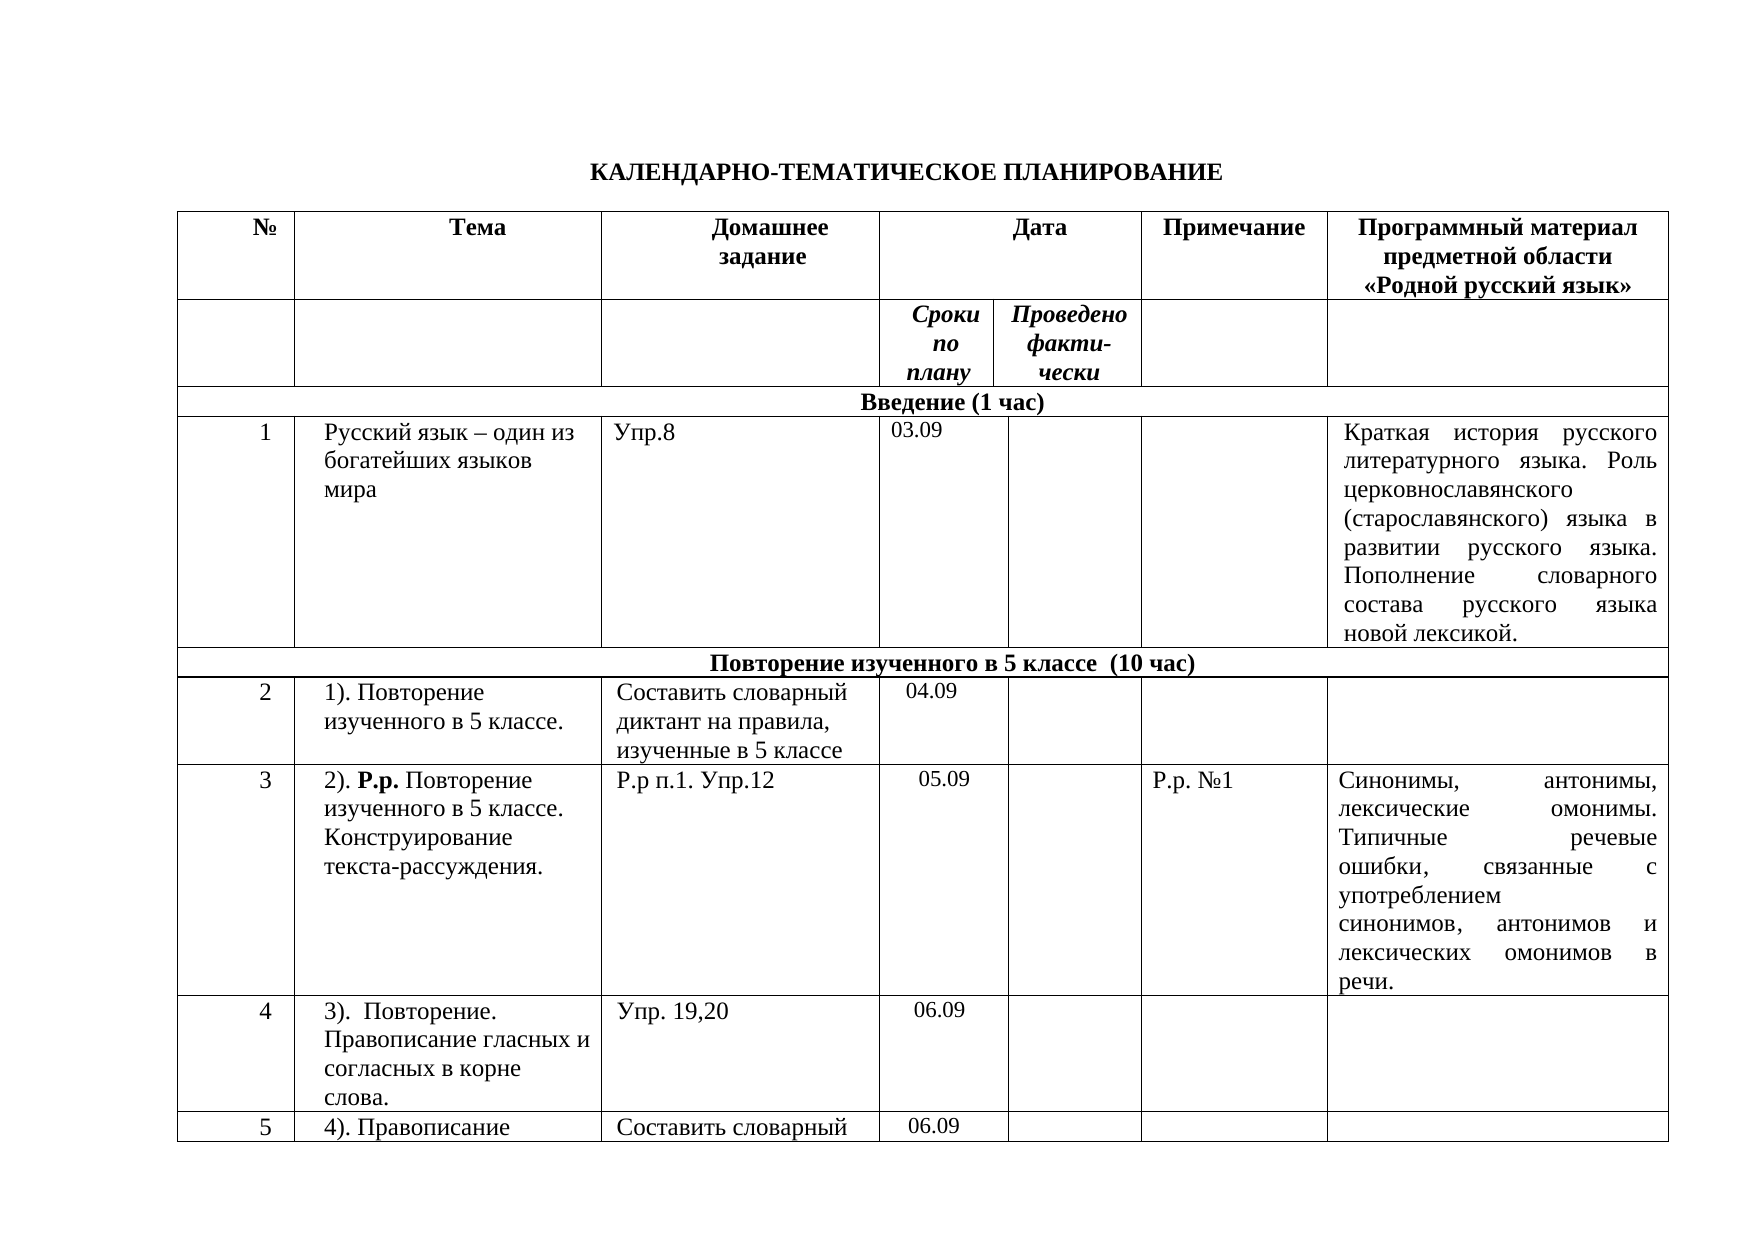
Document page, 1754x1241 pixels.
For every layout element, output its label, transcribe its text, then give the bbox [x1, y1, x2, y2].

table_cell 05.09 [880, 765, 1008, 995]
table_cell [1328, 1112, 1668, 1141]
table_header Домашнее задание [602, 212, 879, 298]
table_cell 06.09 [880, 1112, 1008, 1141]
table_header Дата [880, 212, 1141, 298]
table_cell [1328, 678, 1668, 764]
table_cell [1328, 300, 1668, 386]
table_cell [178, 300, 294, 386]
table_cell 4 [178, 996, 294, 1111]
table_cell [1009, 678, 1141, 764]
table_cell [1142, 1112, 1327, 1141]
table_cell [1142, 417, 1327, 647]
table_header Программный материал предметной области «Родной русский язык» [1328, 212, 1668, 298]
table_cell [295, 300, 601, 386]
text КАЛЕНДАРНО-ТЕМАТИЧЕСКОЕ ПЛАНИРОВАНИЕ [162, 157, 1636, 186]
table_cell 5 [178, 1112, 294, 1141]
table_cell Синонимы, антонимы, лексические омонимы. Типичные речевые ошибки‚ связанные с употреблением синонимов‚ антонимов и лексических омонимов в речи. [1328, 765, 1668, 995]
table_cell 2). Р.р. Повторение изученного в 5 классе. Конструирование текста-рассуждения. [295, 765, 601, 995]
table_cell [295, 1112, 601, 1141]
table_cell 2 [178, 678, 294, 764]
table_cell 3 [178, 765, 294, 995]
table_cell 04.09 [880, 678, 1008, 764]
table_cell Составить словарный диктант на правила, изученные в 5 классе [602, 678, 879, 764]
table_cell [1142, 678, 1327, 764]
table_cell 1). Повторение изученного в 5 классе. [295, 678, 601, 764]
table_header Примечание [1142, 212, 1327, 298]
table_cell 3). Повторение. Правописание гласных и согласных в корне слова. [295, 996, 601, 1111]
table_cell [1009, 765, 1141, 995]
table_cell Проведено факти-чески [994, 300, 1141, 386]
table_cell Повторение изученного в 5 классе (10 час) [178, 648, 1668, 676]
table_cell 06.09 [880, 996, 1008, 1111]
table_cell Русский язык – один из богатейших языков мира [295, 417, 601, 647]
table_cell Введение (1 час) [178, 387, 1668, 416]
table_cell Сроки по плану [880, 300, 993, 386]
table_cell [1142, 300, 1327, 386]
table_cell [602, 1112, 879, 1141]
table_cell 03.09 [880, 417, 1008, 647]
table_cell Краткая история русского литературного языка. Роль церковнославянского (старославянского) языка в развитии русского языка. Пополнение словарного состава русского языка новой лексикой. [1328, 417, 1668, 647]
table_header Тема [295, 212, 601, 298]
table_cell [1009, 996, 1141, 1111]
table_cell [1328, 996, 1668, 1111]
table_cell [1142, 996, 1327, 1111]
table_cell [1009, 417, 1141, 647]
table_cell [602, 300, 879, 386]
table_cell [1009, 1112, 1141, 1141]
table_cell Р.р п.1. Упр.12 [602, 765, 879, 995]
table_cell Упр. 19,20 [602, 996, 879, 1111]
table_cell Упр.8 [602, 417, 879, 647]
table_cell Р.р. №1 [1142, 765, 1327, 995]
table_cell 1 [178, 417, 294, 647]
table_header № [178, 212, 294, 298]
